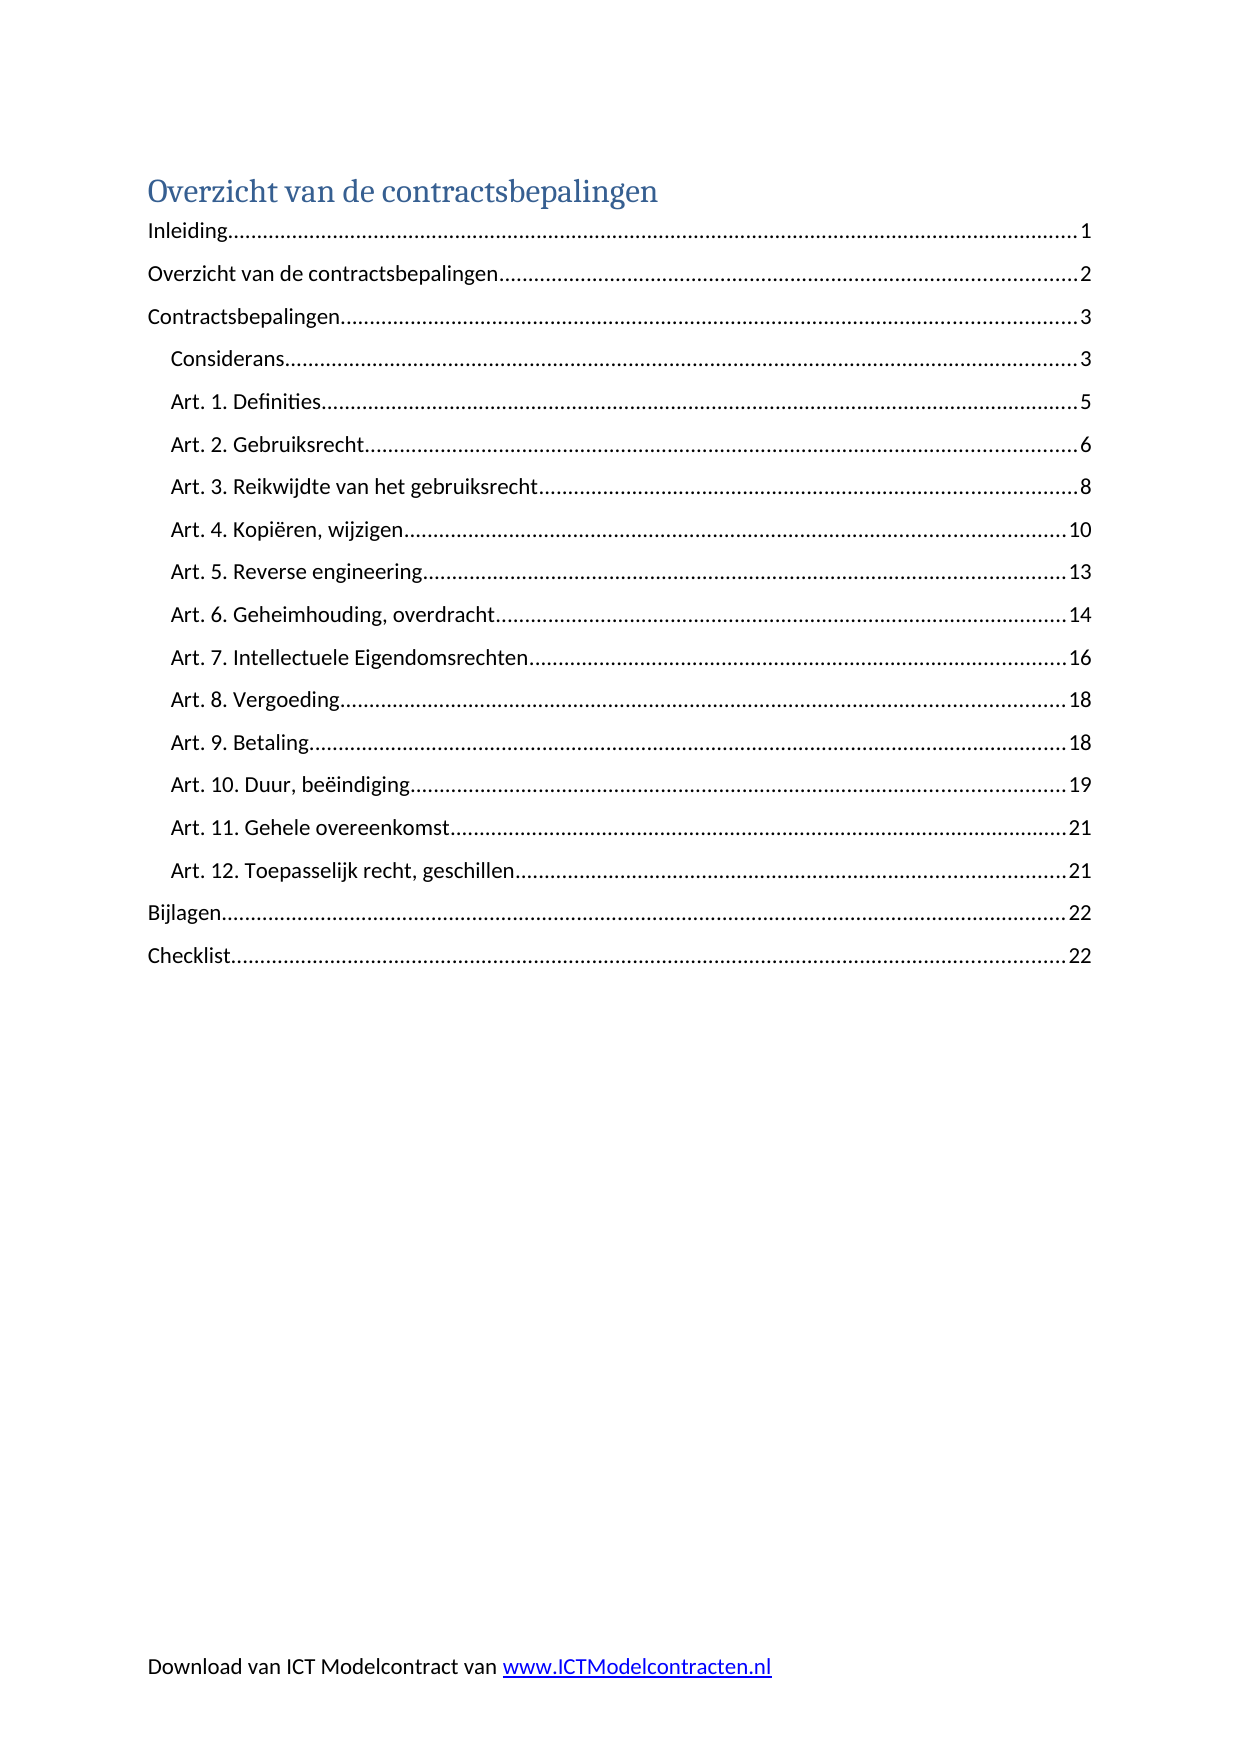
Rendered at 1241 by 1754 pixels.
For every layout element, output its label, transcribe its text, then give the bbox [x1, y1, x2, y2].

subtitle Overzicht van de contractsbepalingen [148, 173, 1093, 211]
text Art. 10. Duur, beëindiging 19 [171, 771, 1093, 798]
text Bijlagen 22 [148, 898, 1093, 926]
text Art. 4. Kopiëren, wijzigen 10 [171, 515, 1093, 543]
text Art. 7. Intellectuele Eigendomsrechten 16 [171, 643, 1093, 671]
text Art. 6. Geheimhouding, overdracht 14 [171, 600, 1093, 628]
text Overzicht van de contractsbepalingen 2 [148, 259, 1093, 287]
text Art. 3. Reikwijdte van het gebruiksrecht 8 [171, 472, 1093, 500]
text Art. 12. Toepasselijk recht, geschillen 21 [171, 856, 1093, 884]
text Art. 2. Gebruiksrecht 6 [171, 430, 1093, 458]
text Contractsbepalingen 3 [148, 302, 1093, 330]
text Art. 9. Betaling 18 [171, 728, 1093, 756]
text Checklist 22 [148, 941, 1093, 969]
text Art. 8. Vergoeding 18 [171, 685, 1093, 713]
text Art. 5. Reverse engineering 13 [171, 557, 1093, 586]
text Inleiding 1 [148, 217, 1093, 245]
text Art. 1. Definities 5 [171, 387, 1093, 415]
text Art. 11. Gehele overeenkomst 21 [171, 813, 1093, 841]
text Considerans 3 [171, 344, 1093, 372]
